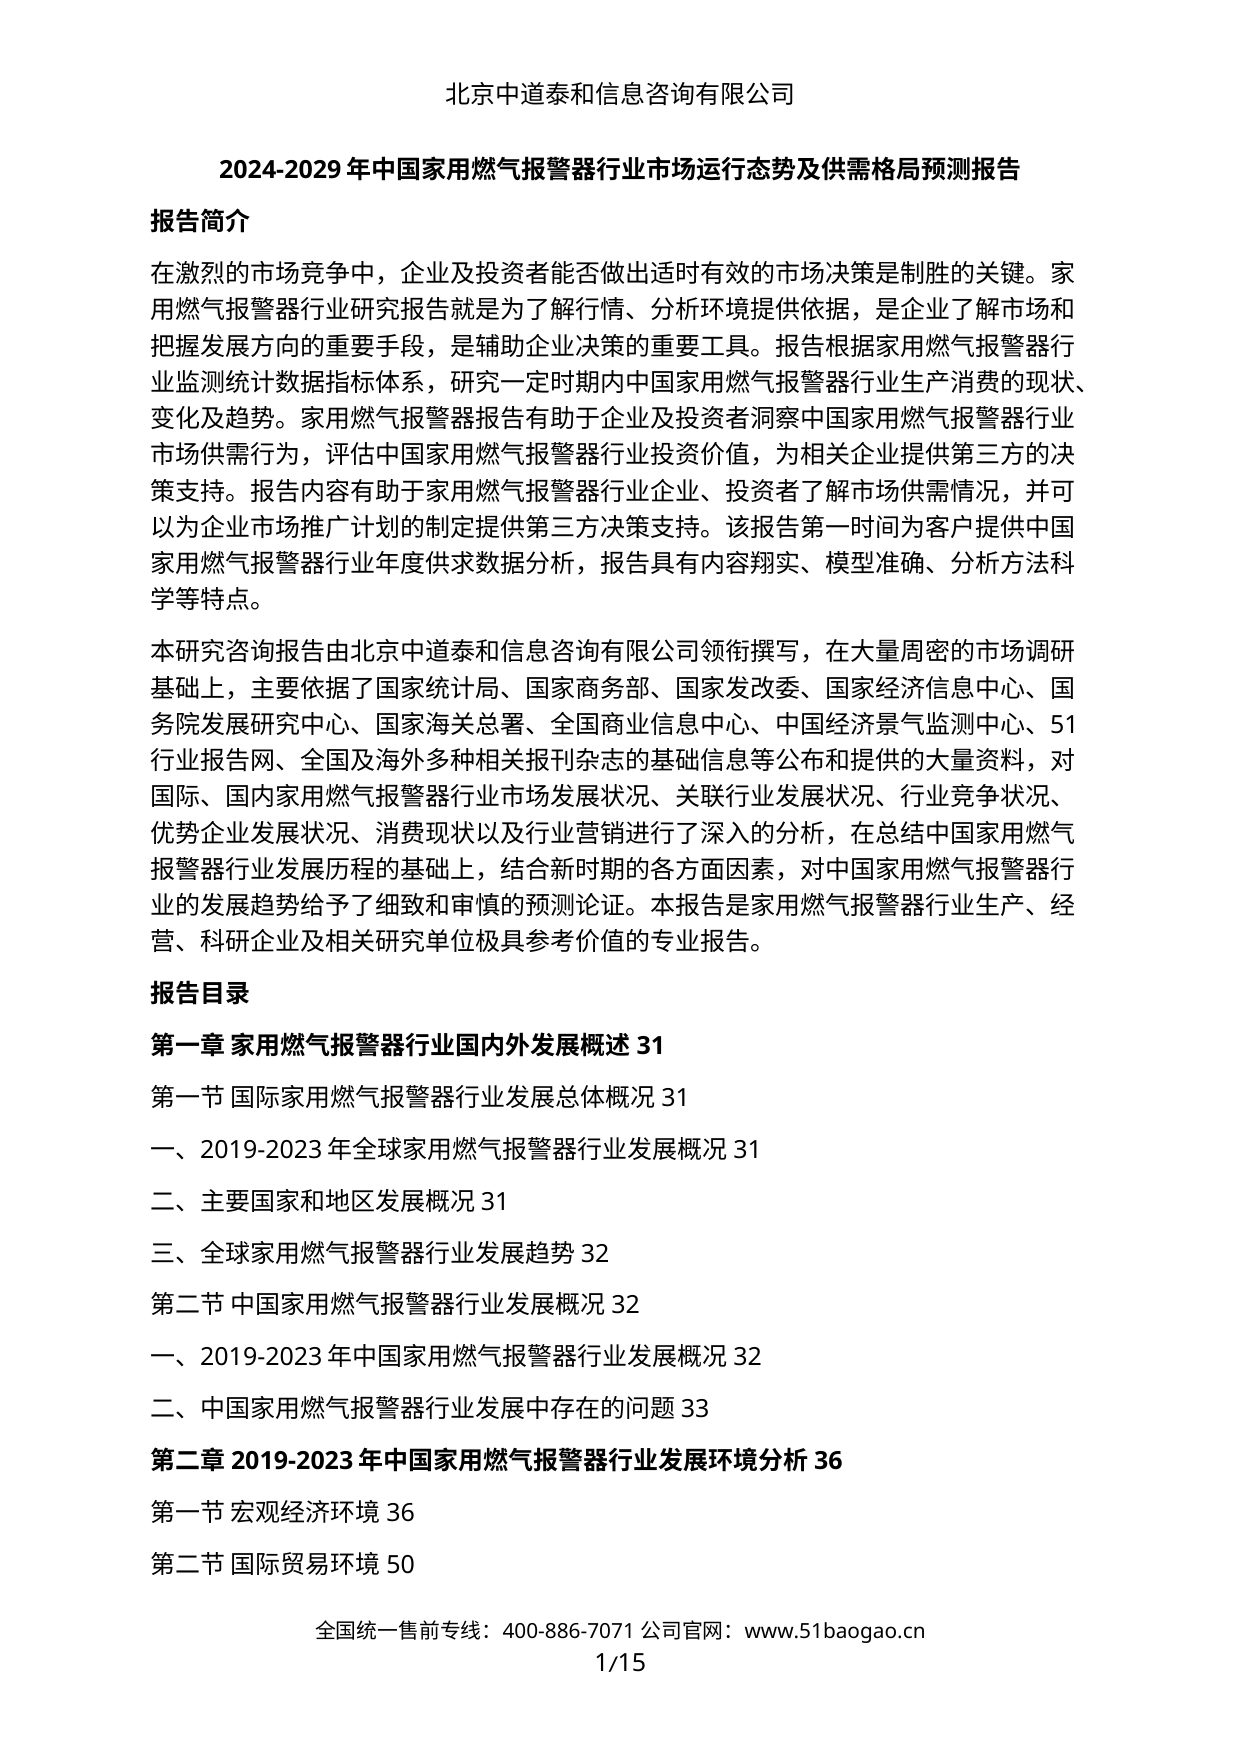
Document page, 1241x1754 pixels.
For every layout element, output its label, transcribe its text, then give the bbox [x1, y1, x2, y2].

text 第二节 中国家用燃气报警器行业发展概况 32 [150, 1285, 1090, 1321]
text 一、2019-2023年全球家用燃气报警器行业发展概况 31 [150, 1129, 1090, 1166]
text 2024-2029年中国家用燃气报警器行业市场运行态势及供需格局预测报告 [150, 150, 1090, 186]
text 三、全球家用燃气报警器行业发展趋势 32 [150, 1233, 1090, 1269]
text 二、主要国家和地区发展概况 31 [150, 1181, 1090, 1217]
text 第一节 国际家用燃气报警器行业发展总体概况 31 [150, 1077, 1090, 1114]
text 报告目录 [150, 974, 1090, 1010]
text 报告简介 [150, 202, 1090, 238]
text 一、2019-2023年中国家用燃气报警器行业发展概况 32 [150, 1337, 1090, 1373]
text 本研究咨询报告由北京中道泰和信息咨询有限公司领衔撰写，在大量周密的市场调研基础上，主要依据了国家统计局、国家商务部、国家发改委、国家经济信息中心、国务院发展研究中心、国家海关总署、全国商业信息中心、中国经济景气监测中心、51行业报告网、全国及海外多种相关报刊杂志的基础信息等公布和提供的大量资料，对国际、国内家用燃气报警器行业市场发展状况、关联行业发展状况、行业竞争状况、优势企业发展状况、消费现状以及行业营销进行了深入的分析，在总结中国家用燃气报警器行业发展历程的基础上，结合新时期的各方面因素，对中国家用燃气报警器行业的发展趋势给予了细致和审慎的预测论证。本报告是家用燃气报警器行业生产、经营、科研企业及相关研究单位极具参考价值的专业报告。 [150, 632, 1090, 958]
text 第一章 家用燃气报警器行业国内外发展概述 31 [150, 1026, 1090, 1062]
text 第一节 宏观经济环境 36 [150, 1492, 1090, 1529]
text 第二节 国际贸易环境 50 [150, 1544, 1090, 1581]
text 在激烈的市场竞争中，企业及投资者能否做出适时有效的市场决策是制胜的关键。家用燃气报警器行业研究报告就是为了解行情、分析环境提供依据，是企业了解市场和把握发展方向的重要手段，是辅助企业决策的重要工具。报告根据家用燃气报警器行业监测统计数据指标体系，研究一定时期内中国家用燃气报警器行业生产消费的现状、变化及趋势。家用燃气报警器报告有助于企业及投资者洞察中国家用燃气报警器行业市场供需行为，评估中国家用燃气报警器行业投资价值，为相关企业提供第三方的决策支持。报告内容有助于家用燃气报警器行业企业、投资者了解市场供需情况，并可以为企业市场推广计划的制定提供第三方决策支持。该报告第一时间为客户提供中国家用燃气报警器行业年度供求数据分析，报告具有内容翔实、模型准确、分析方法科学等特点。 [150, 254, 1090, 616]
text 第二章 2019-2023年中国家用燃气报警器行业发展环境分析 36 [150, 1441, 1090, 1477]
text 二、中国家用燃气报警器行业发展中存在的问题 33 [150, 1389, 1090, 1425]
